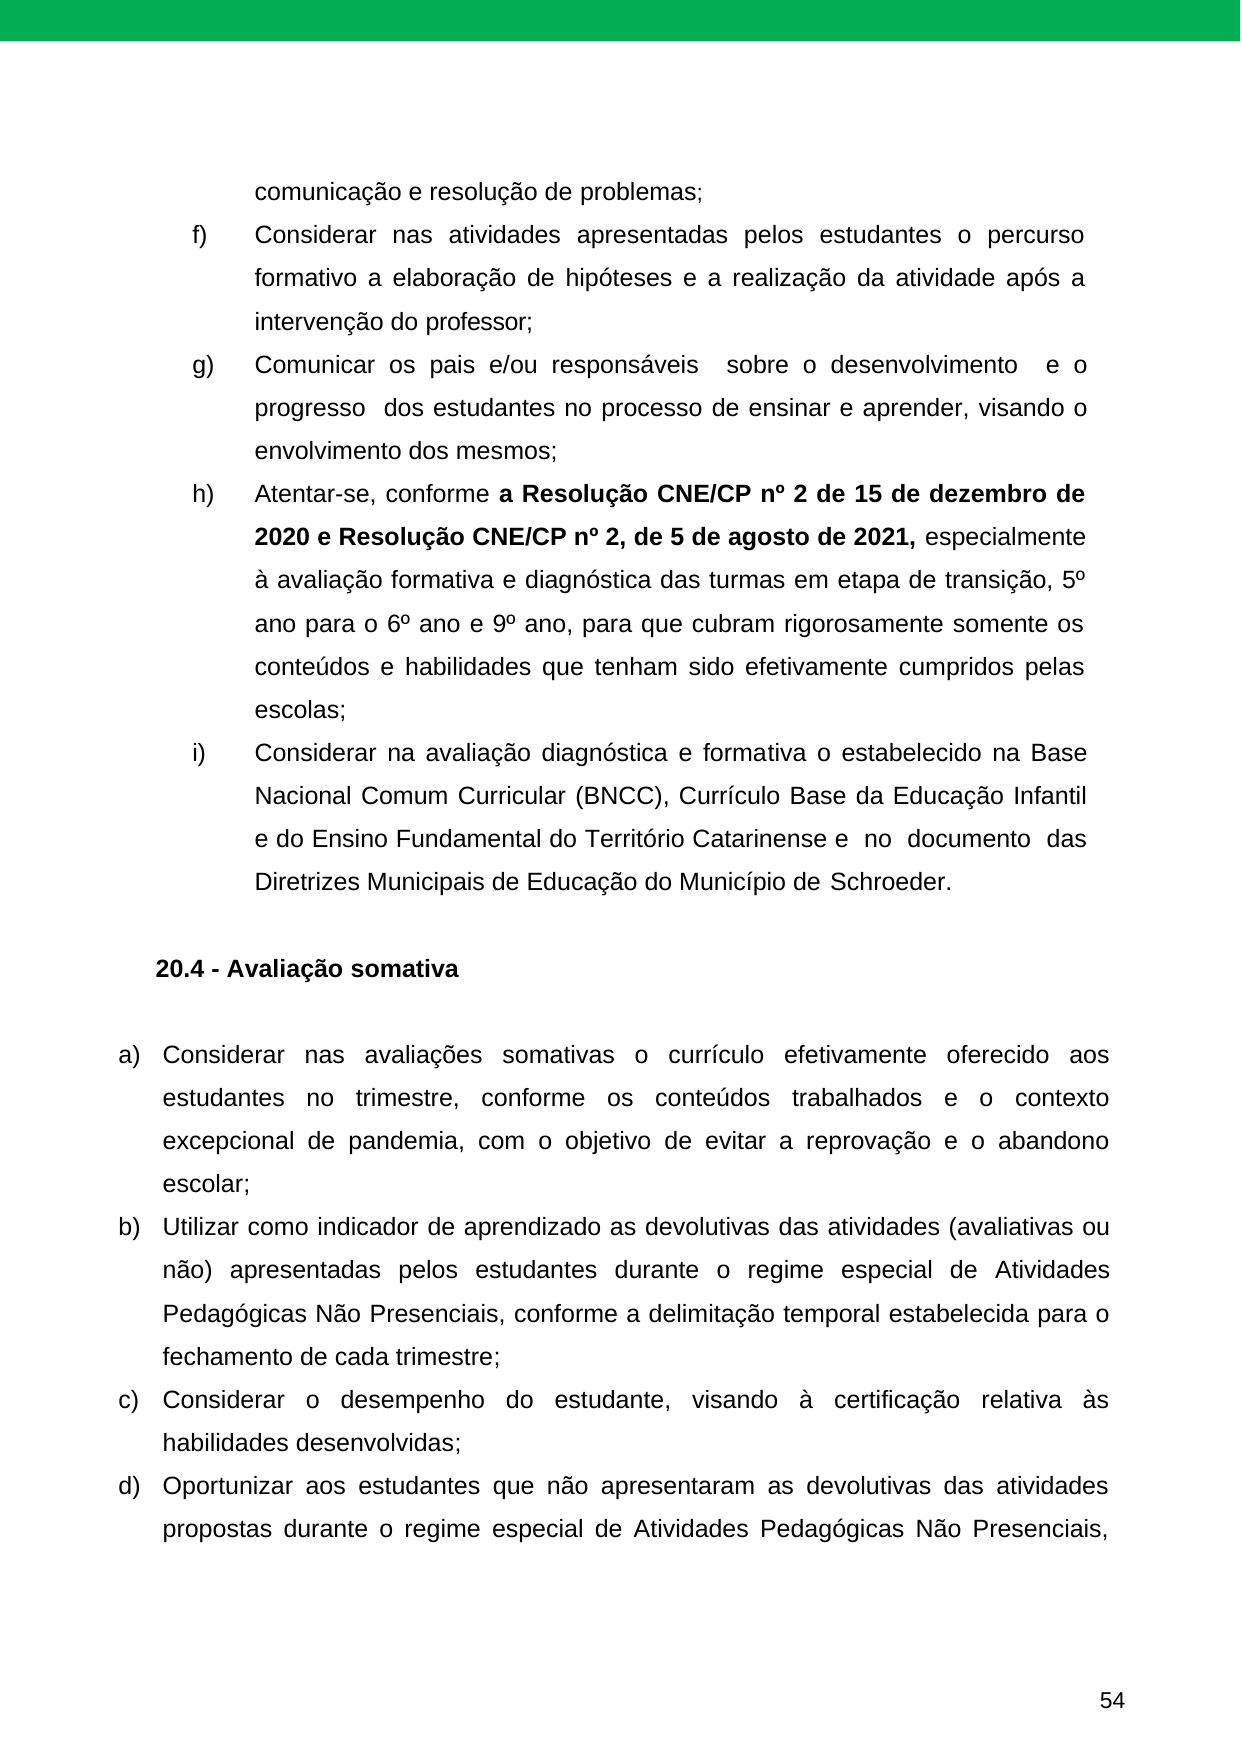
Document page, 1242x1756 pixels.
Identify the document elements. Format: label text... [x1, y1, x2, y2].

list Atentar-se, conforme a Resolução CNE/CP nº 2 de 15 de dezembro de 2020 e Resolução CNE/CP nº 2, de 5 de agosto de 2021, especialmente à avaliação formativa e diagnóstica das turmas em etapa de transição, 5º ano para o 6º ano e 9º ano, para que cubram rigorosamente somente os conteúdos e habilidades que tenham sido efetivamente cumpridos pelas escolas; [192, 479, 1086, 723]
list Comunicar os pais e/ou responsáveis sobre o desenvolvimento e o progresso dos estudantes no processo de ensinar e aprender, visando o envolvimento dos mesmos; [192, 350, 1089, 465]
list Considerar nas atividades apresentadas pelos estudantes o percurso formativo a elaboração de hipóteses e a realização da atividade após a intervenção do professor; [192, 220, 1086, 335]
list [118, 1471, 1110, 1543]
list Considerar o desempenho do estudante, visando à certificação relativa às habilidades desenvolvidas; [118, 1385, 1111, 1457]
list Considerar nas avaliações somativas o currículo efetivamente oferecido aos estudantes no trimestre, conforme os conteúdos trabalhados e o contexto excepcional de pandemia, com o objetivo de evitar a reprovação e o abandono escolar; [118, 1040, 1111, 1198]
list Considerar na avaliação diagnóstica e formativa o estabelecido na Base Nacional Comum Curricular (BNCC), Currículo Base da Educação Infantil e do Ensino Fundamental do Território Catarinense e no documento das Diretrizes Municipais de Educação do Município de Schroeder. [192, 738, 1088, 896]
list Utilizar como indicador de aprendizado as devolutivas das atividades (avaliativas ou não) apresentadas pelos estudantes durante o regime especial de Atividades Pedagógicas Não Presenciais, conforme a delimitação temporal estabelecida para o fechamento de cada trimestre; [118, 1212, 1111, 1371]
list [192, 177, 1082, 206]
subtitle - Avaliação somativa [155, 954, 1123, 982]
